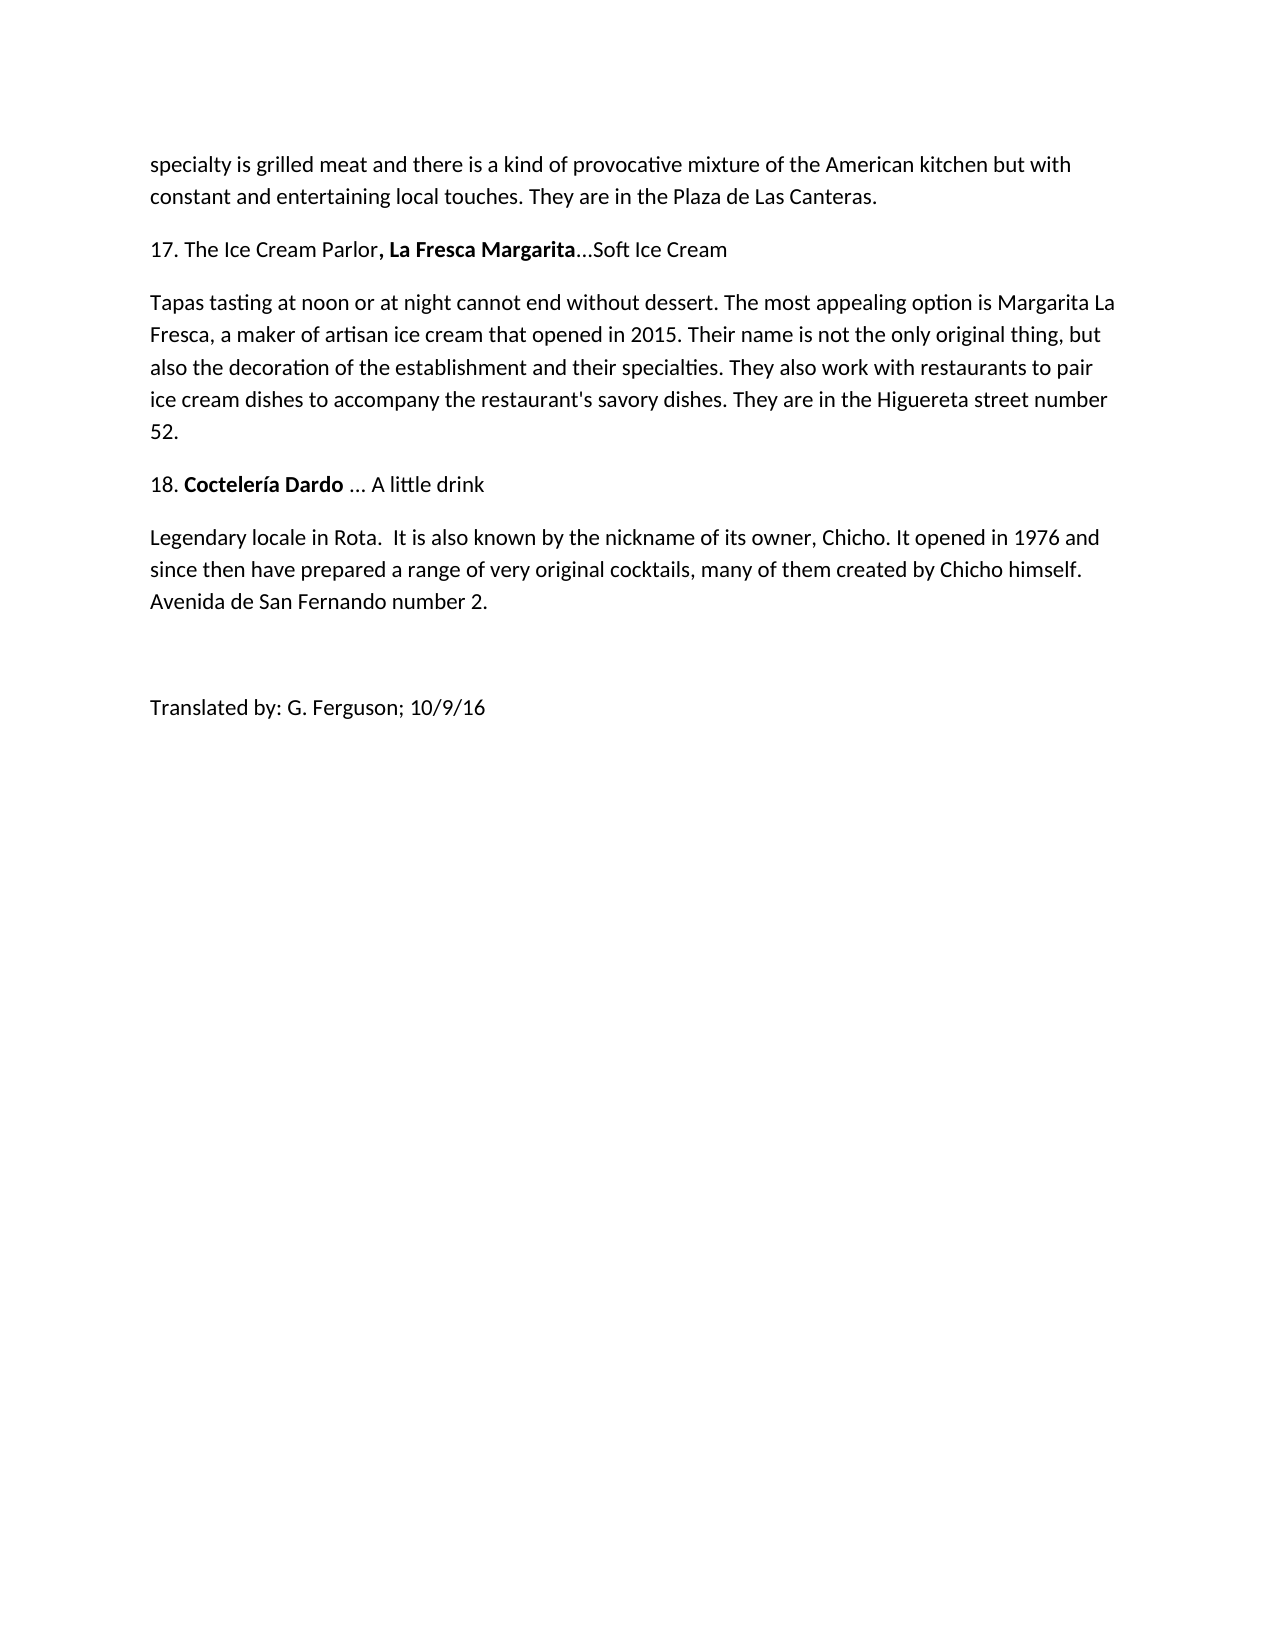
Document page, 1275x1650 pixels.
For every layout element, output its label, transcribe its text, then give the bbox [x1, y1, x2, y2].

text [150, 150, 1125, 210]
text Translated by: G. Ferguson; 10/9/16 [150, 693, 1125, 721]
text 17. The Ice Cream Parlor, La Fresca Margarita...Soft Ice Cream [150, 235, 1125, 263]
text 18. Coctelería Dardo ... A little drink [150, 470, 1125, 498]
text Legendary locale in Rota. It is also known by the nickname of its owner, Chicho. It opened in 1976 and since then have prepared a range of very original cocktails, many of them created by Chicho himself. Avenida de San Fernando number 2. [150, 523, 1125, 615]
text Tapas tasting at noon or at night cannot end without dessert. The most appealing option is Margarita La Fresca, a maker of artisan ice cream that opened in 2015. Their name is not the only original thing, but also the decoration of the establishment and their specialties. They also work with restaurants to pair ice cream dishes to accompany the restaurant's savory dishes. They are in the Higuereta street number 52. [150, 288, 1125, 445]
